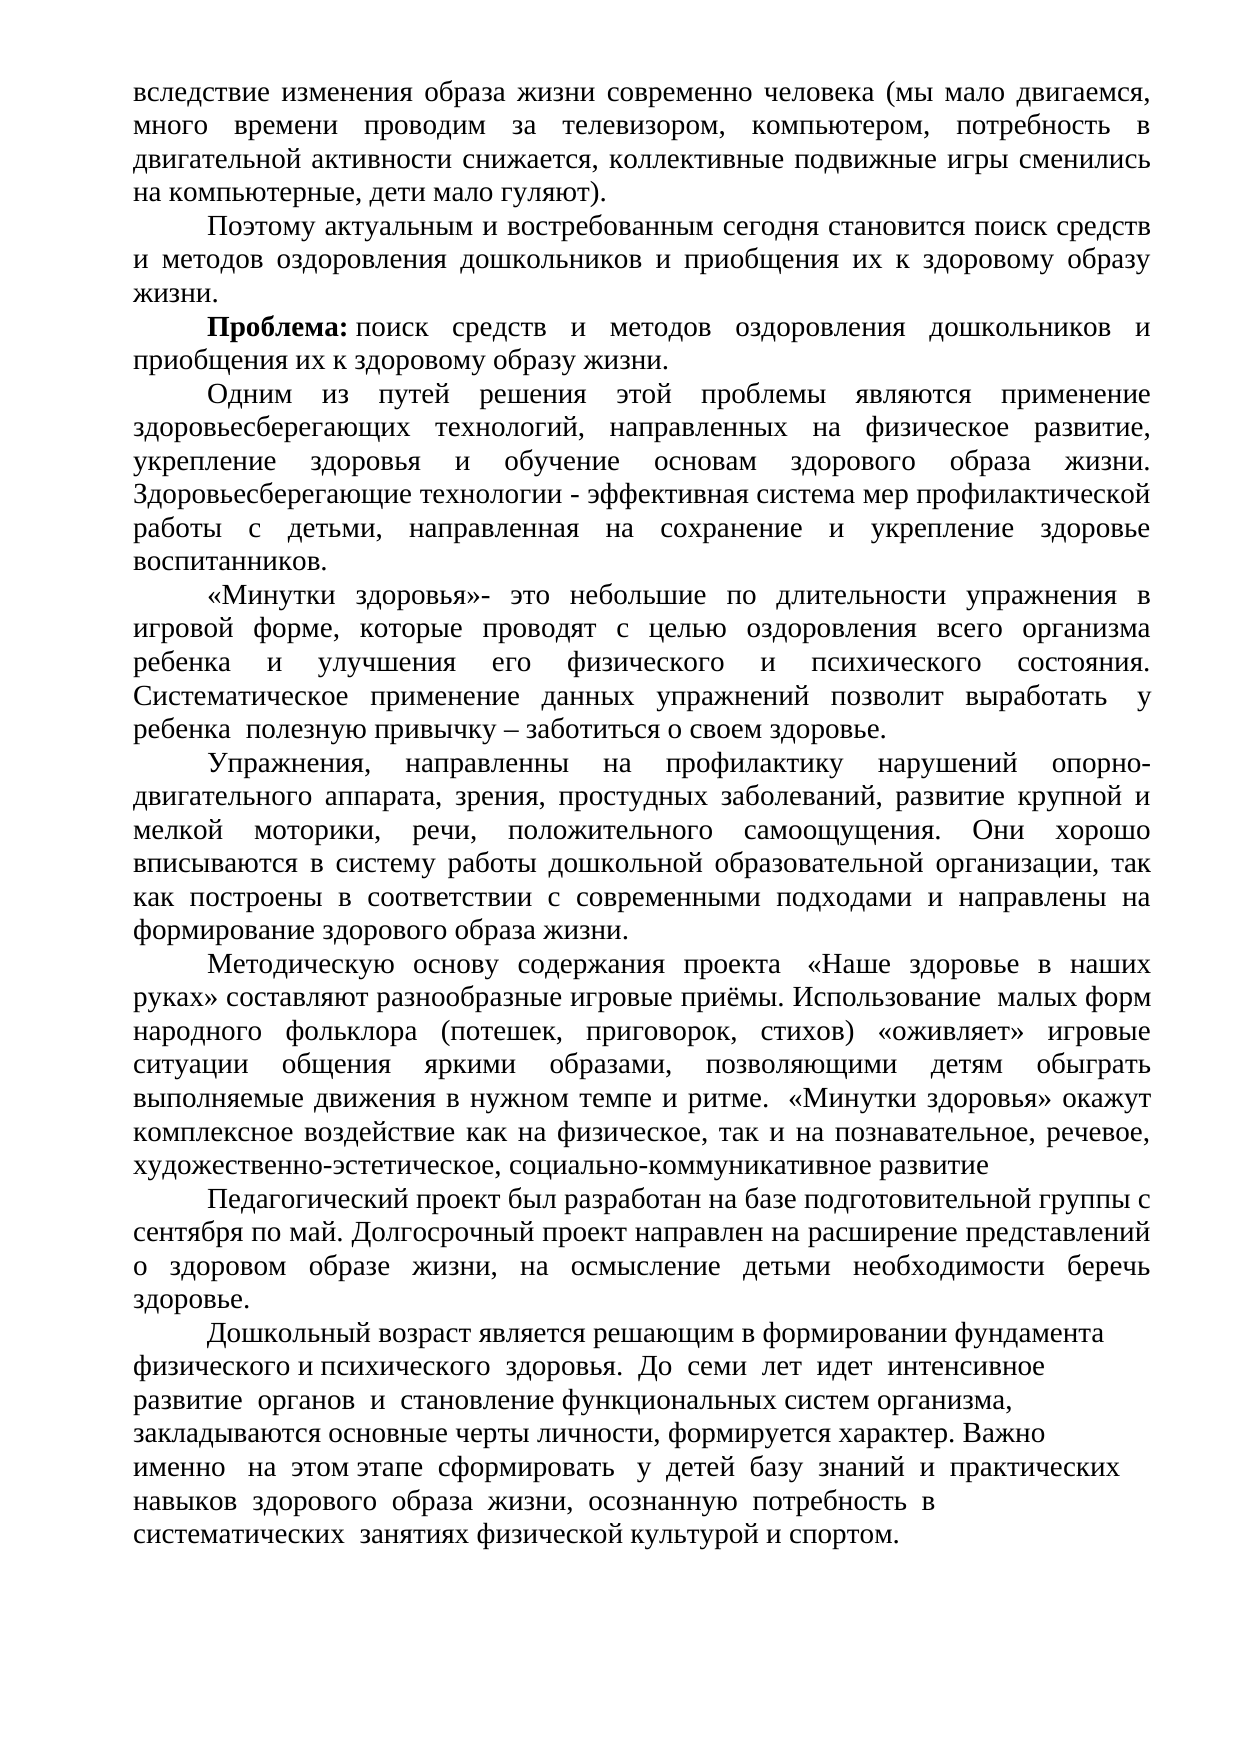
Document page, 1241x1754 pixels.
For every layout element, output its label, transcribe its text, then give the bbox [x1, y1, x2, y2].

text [133, 74, 1152, 208]
text Методическую основу содержания проекта «Наше здоровье в наших руках» составляют разнообразные игровые приёмы. Использование малых форм народного фольклора (потешек, приговорок, стихов) «оживляет» игровые ситуации общения яркими образами, позволяющими детям обыграть выполняемые движения в нужном темпе и ритме. «Минутки здоровья» окажут комплексное воздействие как на физическое, так и на познавательное, речевое, художественно-эстетическое, социально-коммуникативное развитие [133, 946, 1152, 1181]
text Педагогический проект был разработан на базе подготовительной группы с сентября по май. Долгосрочный проект направлен на расширение представлений о здоровом образе жизни, на осмысление детьми необходимости беречь здоровье. [133, 1181, 1152, 1315]
text Упражнения, направленны на профилактику нарушений опорно-двигательного аппарата, зрения, простудных заболеваний, развитие крупной и мелкой моторики, речи, положительного самоощущения. Они хорошо вписываются в систему работы дошкольной образовательной организации, так как построены в соответствии с современными подходами и направлены на формирование здорового образа жизни. [133, 745, 1152, 946]
text Одним из путей решения этой проблемы являются применение здоровьесберегающих технологий, направленных на физическое развитие, укрепление здоровья и обучение основам здорового образа жизни. Здоровьесберегающие технологии - эффективная система мер профилактической работы с детьми, направленная на сохранение и укрепление здоровье воспитанников. [133, 376, 1152, 577]
text Проблема: поиск средств и методов оздоровления дошкольников и приобщения их к здоровому образу жизни. [133, 309, 1152, 376]
text Дошкольный возраст является решающим в формировании фундамента физического и психического здоровья. До семи лет идет интенсивное развитие органов и становление функциональных систем организма, закладываются основные черты личности, формируется характер. Важно именно на этом этапе сформировать у детей базу знаний и практических навыков здорового образа жизни, осознанную потребность в систематических занятиях физической культурой и спортом. [133, 1315, 1152, 1550]
text Поэтому актуальным и востребованным сегодня становится поиск средств и методов оздоровления дошкольников и приобщения их к здоровому образу жизни. [133, 208, 1152, 309]
text «Минутки здоровья»- это небольшие по длительности упражнения в игровой форме, которые проводят с целью оздоровления всего организма ребенка и улучшения его физического и психического состояния. Систематическое применение данных упражнений позволит выработать у ребенка полезную привычку – заботиться о своем здоровье. [133, 577, 1152, 745]
